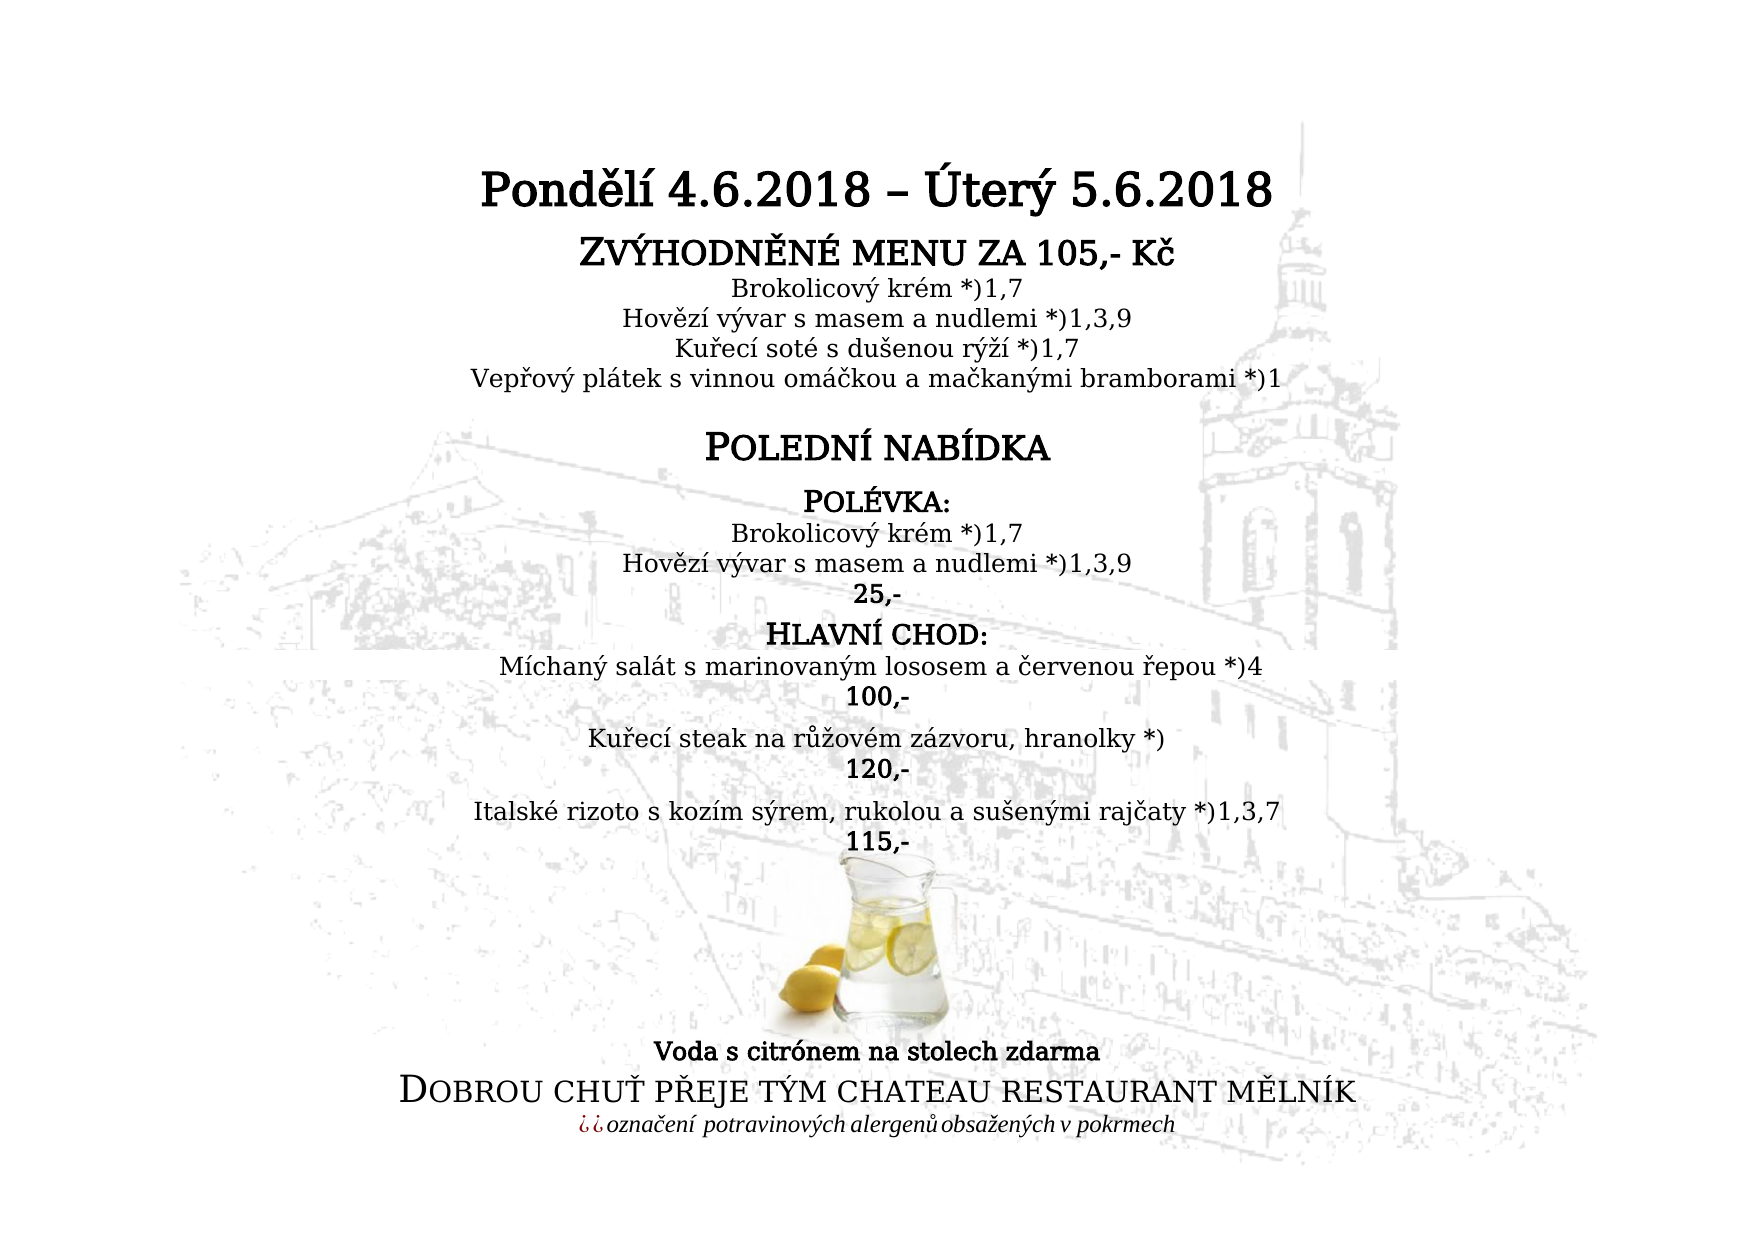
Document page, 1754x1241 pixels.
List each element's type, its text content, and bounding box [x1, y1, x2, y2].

text Míchaný salát s marinovaným lososem a červenou řepou *)4 [148, 650, 1606, 680]
text Kuřecí steak na růžovém zázvoru, hranolky *) [148, 723, 1606, 753]
text DOBROU CHUŤ PŘEJE TÝM CHATEAU RESTAURANT MĚLNÍK [148, 1065, 1606, 1110]
text 115,- [148, 825, 1606, 855]
text ZVÝHODNĚNÉ MENU ZA 105,- Kč [148, 228, 1606, 273]
text 120,- [148, 753, 1606, 783]
text Hovězí vývar s masem a nudlemi *)1,3,9 [148, 548, 1606, 578]
text Vepřový plátek s vinnou omáčkou a mačkanými bramborami *)1 [148, 363, 1606, 393]
text 25,- [148, 578, 1606, 608]
text Italské rizoto s kozím sýrem, rukolou a sušenými rajčaty *)1,3,7 [148, 795, 1606, 825]
text 100,- [148, 680, 1606, 710]
text HLAVNÍ CHOD: [148, 615, 1606, 650]
text POLEDNÍ NABÍDKA [148, 423, 1606, 468]
text Voda s citrónem na stolech zdarma [148, 1035, 1606, 1065]
text Brokolicový krém *)1,7 [148, 518, 1606, 548]
text POLÉVKA: [148, 483, 1606, 518]
text Brokolicový krém *)1,7 [148, 273, 1606, 303]
text Kuřecí soté s dušenou rýží *)1,7 [148, 333, 1606, 363]
text Pondělí 4.6.2018 – Úterý 5.6.2018 [148, 160, 1606, 215]
text Hovězí vývar s masem a nudlemi *)1,3,9 [148, 303, 1606, 333]
picture [786, 861, 944, 1019]
